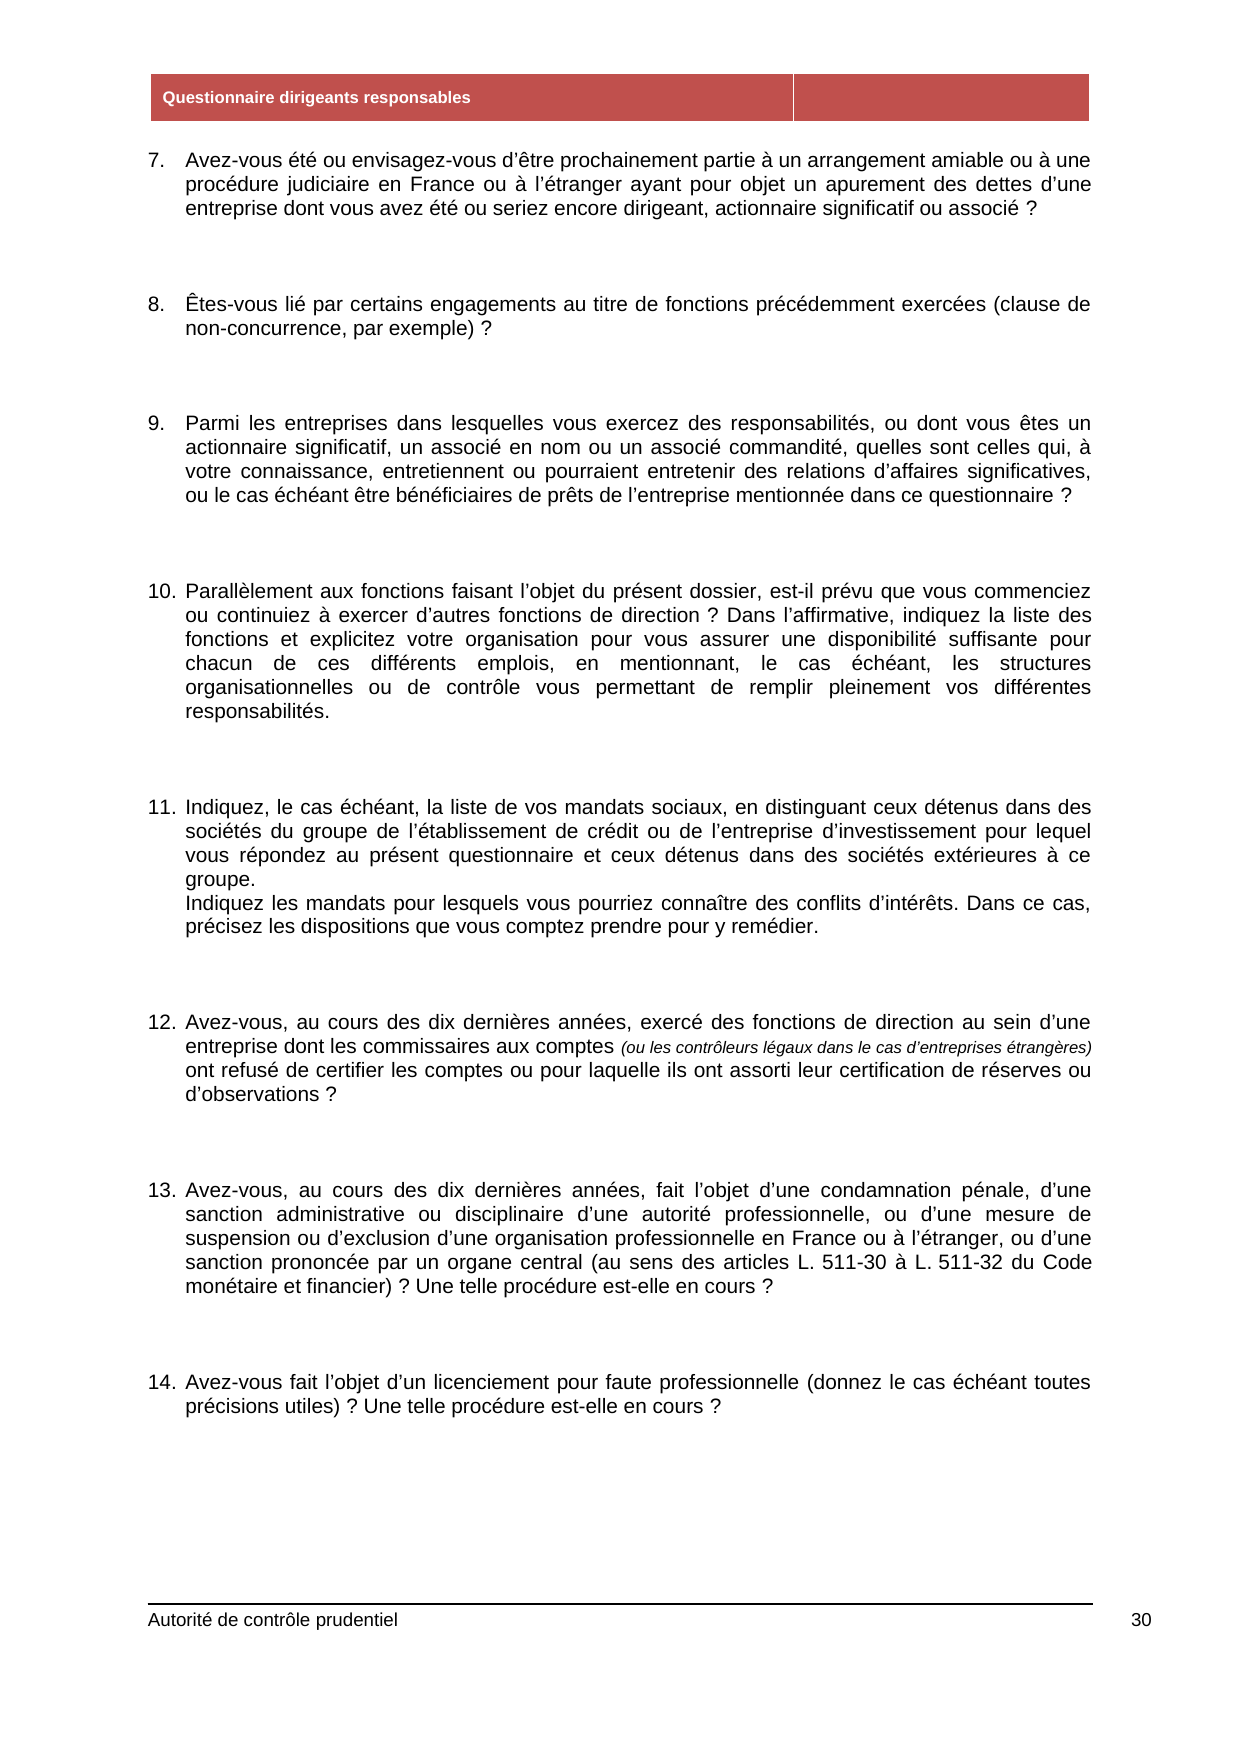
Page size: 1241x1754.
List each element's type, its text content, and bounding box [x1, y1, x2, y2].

text Êtes-vous lié par certains engagements au titre de fonctions précédemment exercées (clause de non-concurrence, par exemple) ? [148, 291, 1093, 339]
text Avez-vous été ou envisagez-vous d’être prochainement partie à un arrangement amiable ou à une procédure judiciaire en France ou à l’étranger ayant pour objet un apurement des dettes d’une entreprise dont vous avez été ou seriez encore dirigeant, actionnaire significatif ou associé ? [148, 148, 1093, 219]
list Indiquez les mandats pour lesquels vous pourriez connaître des conflits d’intérêts. Dans ce cas, précisez les dispositions que vous comptez prendre pour y remédier. [185, 890, 1093, 938]
text Indiquez, le cas échéant, la liste de vos mandats sociaux, en distinguant ceux détenus dans des sociétés du groupe de l’établissement de crédit ou de l’entreprise d’investissement pour lequel vous répondez au présent questionnaire et ceux détenus dans des sociétés extérieures à ce groupe. [148, 794, 1093, 890]
text Parallèlement aux fonctions faisant l’objet du présent dossier, est-il prévu que vous commenciez ou continuiez à exercer d’autres fonctions de direction ? Dans l’affirmative, indiquez la liste des fonctions et explicitez votre organisation pour vous assurer une disponibilité suffisante pour chacun de ces différents emplois, en mentionnant, le cas échéant, les structures organisationnelles ou de contrôle vous permettant de remplir pleinement vos différentes responsabilités. [148, 579, 1093, 723]
text Avez-vous, au cours des dix dernières années, fait l’objet d’une condamnation pénale, d’une sanction administrative ou disciplinaire d’une autorité professionnelle, ou d’une mesure de suspension ou d’exclusion d’une organisation professionnelle en France ou à l’étranger, ou d’une sanction prononcée par un organe central (au sens des articles L. 511-30 à L. 511-32 du Code monétaire et financier) ? Une telle procédure est-elle en cours ? [148, 1178, 1093, 1298]
text Avez-vous, au cours des dix dernières années, exercé des fonctions de direction au sein d’une entreprise dont les commissaires aux comptes (ou les contrôleurs légaux dans le cas d’entreprises étrangères) ont refusé de certifier les comptes ou pour laquelle ils ont assorti leur certification de réserves ou d’observations ? [148, 1010, 1093, 1106]
text Parmi les entreprises dans lesquelles vous exercez des responsabilités, ou dont vous êtes un actionnaire significatif, un associé en nom ou un associé commandité, quelles sont celles qui, à votre connaissance, entretiennent ou pourraient entretenir des relations d’affaires significatives, ou le cas échéant être bénéficiaires de prêts de l’entreprise mentionnée dans ce questionnaire ? [148, 411, 1093, 507]
text Avez-vous fait l’objet d’un licenciement pour faute professionnelle (donnez le cas échéant toutes précisions utiles) ? Une telle procédure est-elle en cours ? [148, 1369, 1093, 1417]
